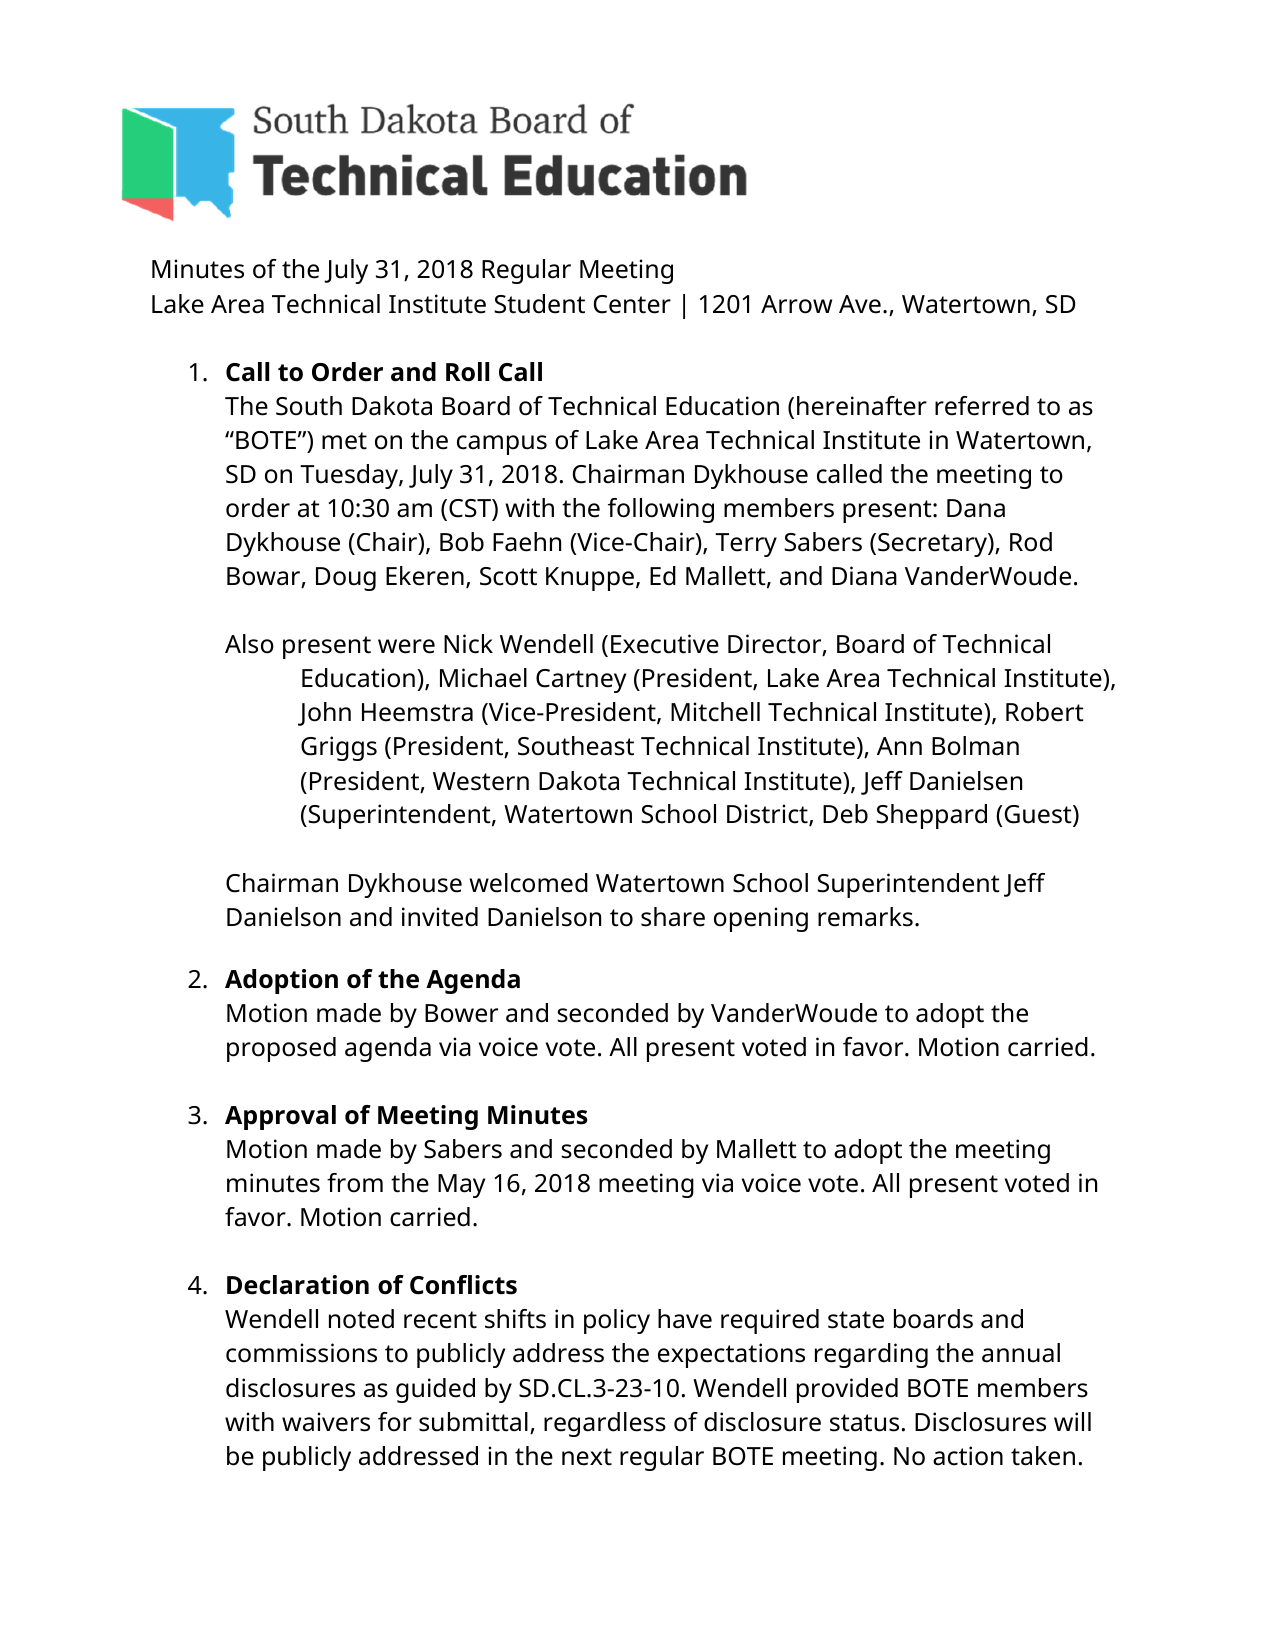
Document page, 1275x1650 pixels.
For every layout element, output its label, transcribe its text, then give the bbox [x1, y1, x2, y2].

text Minutes of the July 31, 2018 Regular Meeting [150, 252, 1125, 286]
list Approval of Meeting Minutes [187, 1098, 1125, 1132]
list Also present were Nick Wendell (Executive Director, Board of Technical Education), Michael Cartney (President, Lake Area Technical Institute), John Heemstra (Vice-President, Mitchell Technical Institute), Robert Griggs (President, Southeast Technical Institute), Ann Bolman (President, Western Dakota Technical Institute), Jeff Danielsen (Superintendent, Watertown School District, Deb Sheppard (Guest) [225, 627, 1125, 831]
list The South Dakota Board of Technical Education (hereinafter referred to as “BOTE”) met on the campus of Lake Area Technical Institute in Watertown, SD on Tuesday, July 31, 2018. Chairman Dykhouse called the meeting to order at 10:30 am (CST) with the following members present: Dana Dykhouse (Chair), Bob Faehn (Vice-Chair), Terry Sabers (Secretary), Rod Bowar, Doug Ekeren, Scott Knuppe, Ed Mallett, and Diana VanderWoude. [225, 388, 1125, 593]
list Adoption of the Agenda [187, 961, 1125, 996]
text Chairman Dykhouse welcomed Watertown School Superintendent Jeff Danielson and invited Danielson to share opening remarks. [225, 865, 1125, 933]
list Call to Order and Roll Call [187, 354, 1125, 388]
text Lake Area Technical Institute Student Center | 1201 Arrow Ave., Watertown, SD [150, 286, 1125, 320]
text Motion made by Bower and seconded by VanderWoude to adopt the proposed agenda via voice vote. All present voted in favor. Motion carried. [225, 996, 1125, 1064]
list Motion made by Sabers and seconded by Mallett to adopt the meeting minutes from the May 16, 2018 meeting via voice vote. All present voted in favor. Motion carried. [225, 1132, 1125, 1234]
picture [118, 100, 748, 223]
list Declaration of Conflicts [187, 1268, 1125, 1302]
list Wendell noted recent shifts in policy have required state boards and commissions to publicly address the expectations regarding the annual disclosures as guided by SD.CL.3-23-10. Wendell provided BOTE members with waivers for submittal, regardless of disclosure status. Disclosures will be publicly addressed in the next regular BOTE meeting. No action taken. [225, 1302, 1125, 1472]
